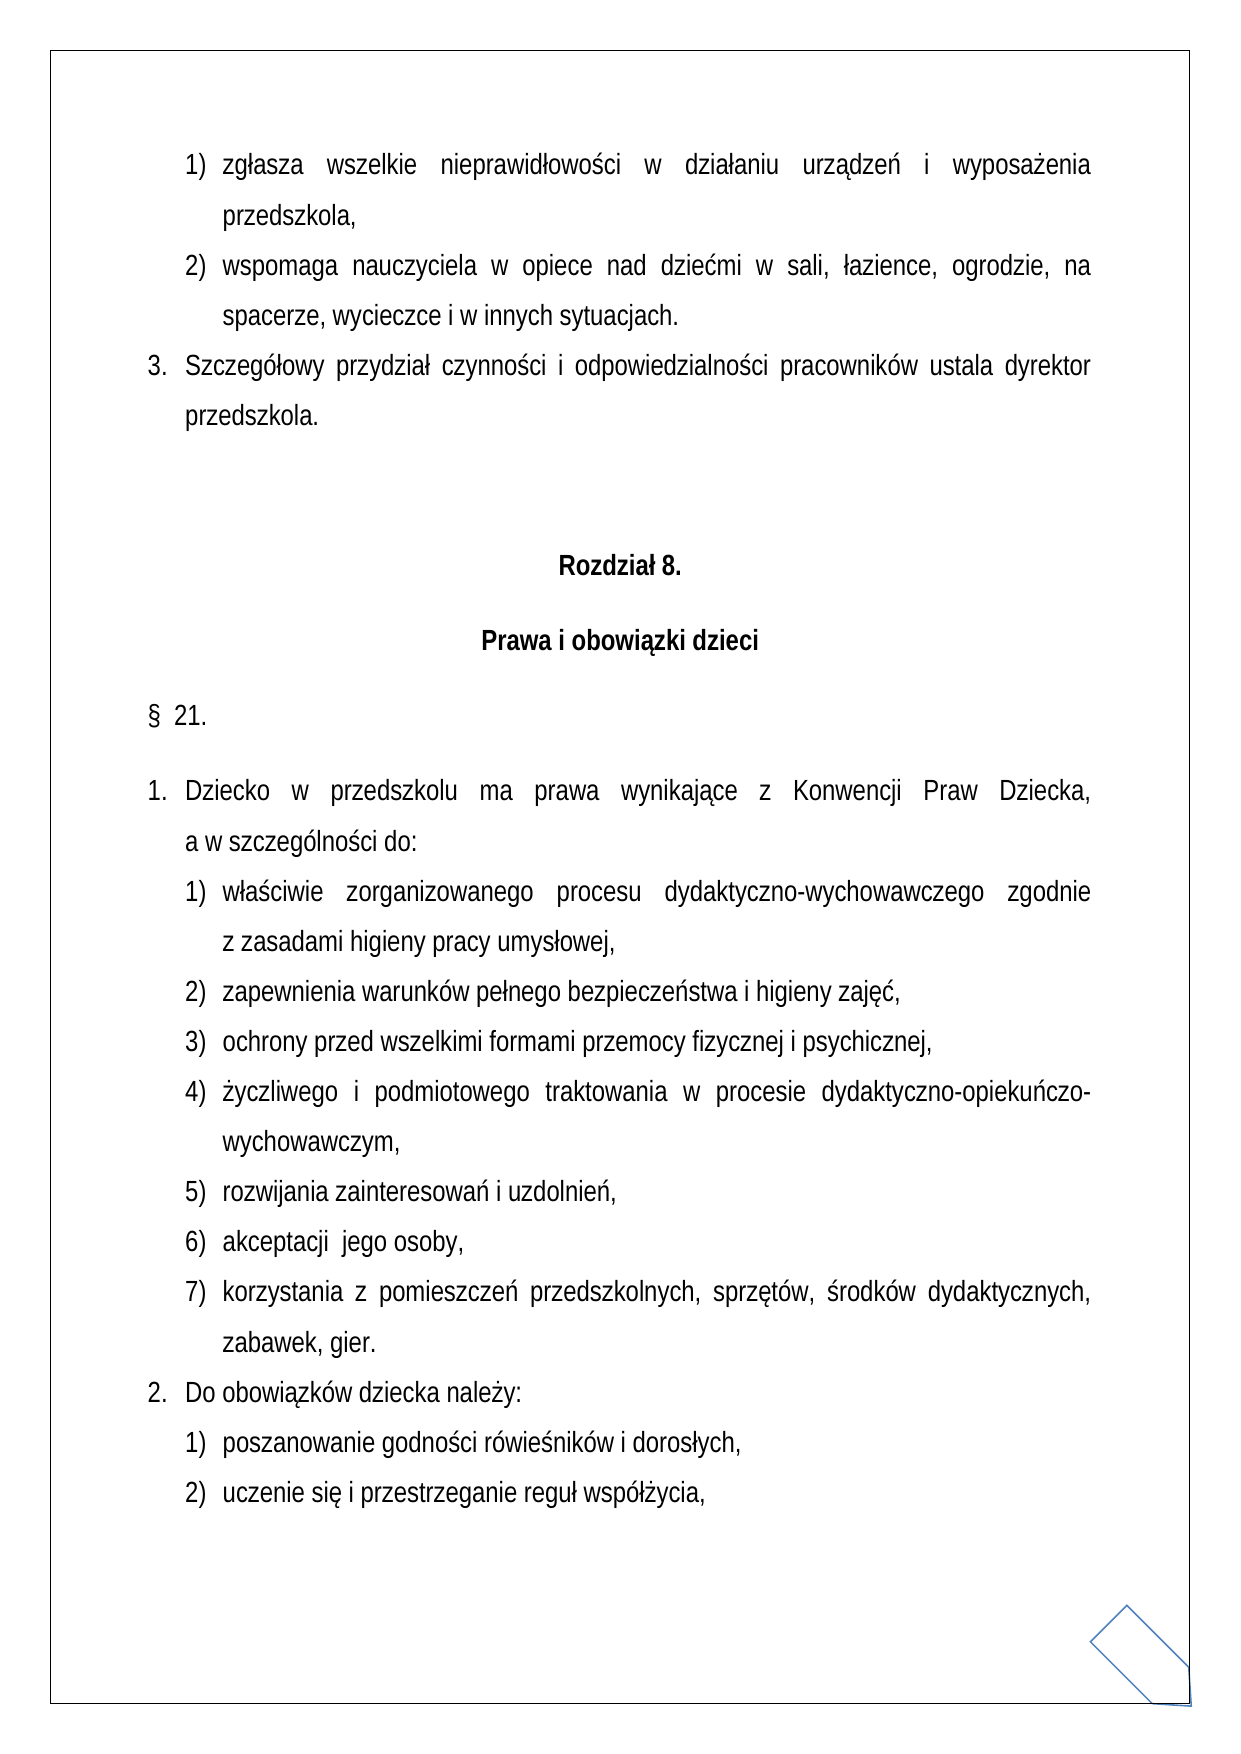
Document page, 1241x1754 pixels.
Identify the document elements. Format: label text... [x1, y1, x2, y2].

list ochrony przed wszelkimi formami przemocy fizycznej i psychicznej, [185, 1024, 1093, 1057]
list Dziecko w przedszkolu ma prawa wynikające z Konwencji Praw Dziecka, a w szczególności do: [147, 773, 1093, 857]
list akceptacji jego osoby, [185, 1224, 1093, 1258]
text Prawa i obowiązki dzieci [147, 623, 1093, 657]
list korzystania z pomieszczeń przedszkolnych, sprzętów, środków dydaktycznych, zabawek, gier. [185, 1274, 1093, 1358]
text § 21. [147, 698, 1093, 732]
list życzliwego i podmiotowego traktowania w procesie dydaktyczno-opiekuńczo-wychowawczym, [185, 1074, 1093, 1158]
list Szczegółowy przydział czynności i odpowiedzialności pracowników ustala dyrektor przedszkola. [147, 348, 1093, 431]
list rozwijania zainteresowań i uzdolnień, [185, 1174, 1093, 1208]
list zgłasza wszelkie nieprawidłowości w działaniu urządzeń i wyposażenia przedszkola, [185, 147, 1093, 231]
list uczenie się i przestrzeganie reguł współżycia, [185, 1475, 1093, 1508]
list poszanowanie godności rówieśników i dorosłych, [185, 1425, 1093, 1458]
list właściwie zorganizowanego procesu dydaktyczno-wychowawczego zgodnie z zasadami higieny pracy umysłowej, [185, 874, 1093, 957]
list Do obowiązków dziecka należy: [147, 1375, 1093, 1408]
list zapewnienia warunków pełnego bezpieczeństwa i higieny zajęć, [185, 974, 1093, 1007]
list wspomaga nauczyciela w opiece nad dziećmi w sali, łazience, ogrodzie, na spacerze, wycieczce i w innych sytuacjach. [185, 248, 1093, 331]
text Rozdział 8. [147, 548, 1093, 582]
